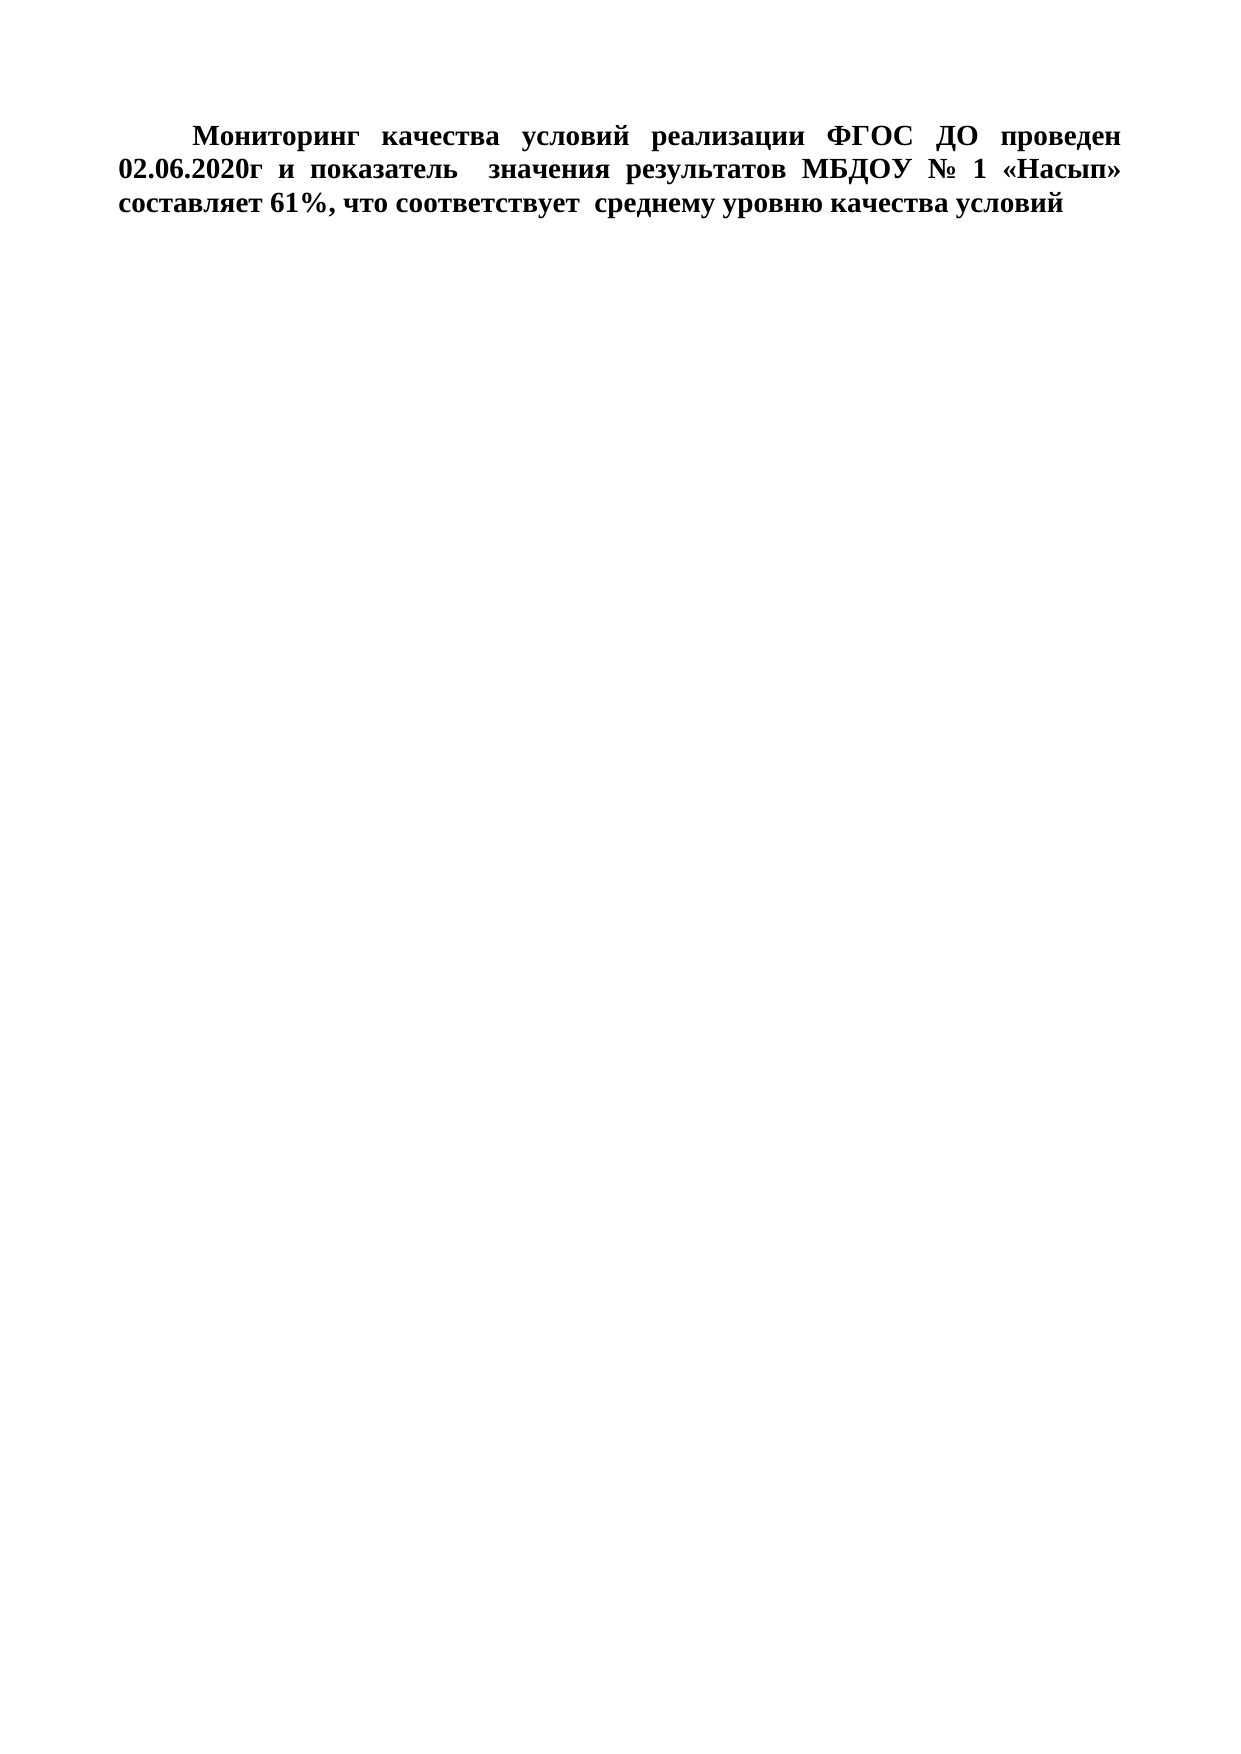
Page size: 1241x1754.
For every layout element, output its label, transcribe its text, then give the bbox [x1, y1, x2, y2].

text Мониторинг качества условий реализации ФГОС ДО проведен 02.06.2020г и показатель значения результатов МБДОУ № 1 «Насып» составляет 61%, что соответствует среднему уровню качества условий [118, 118, 1122, 219]
